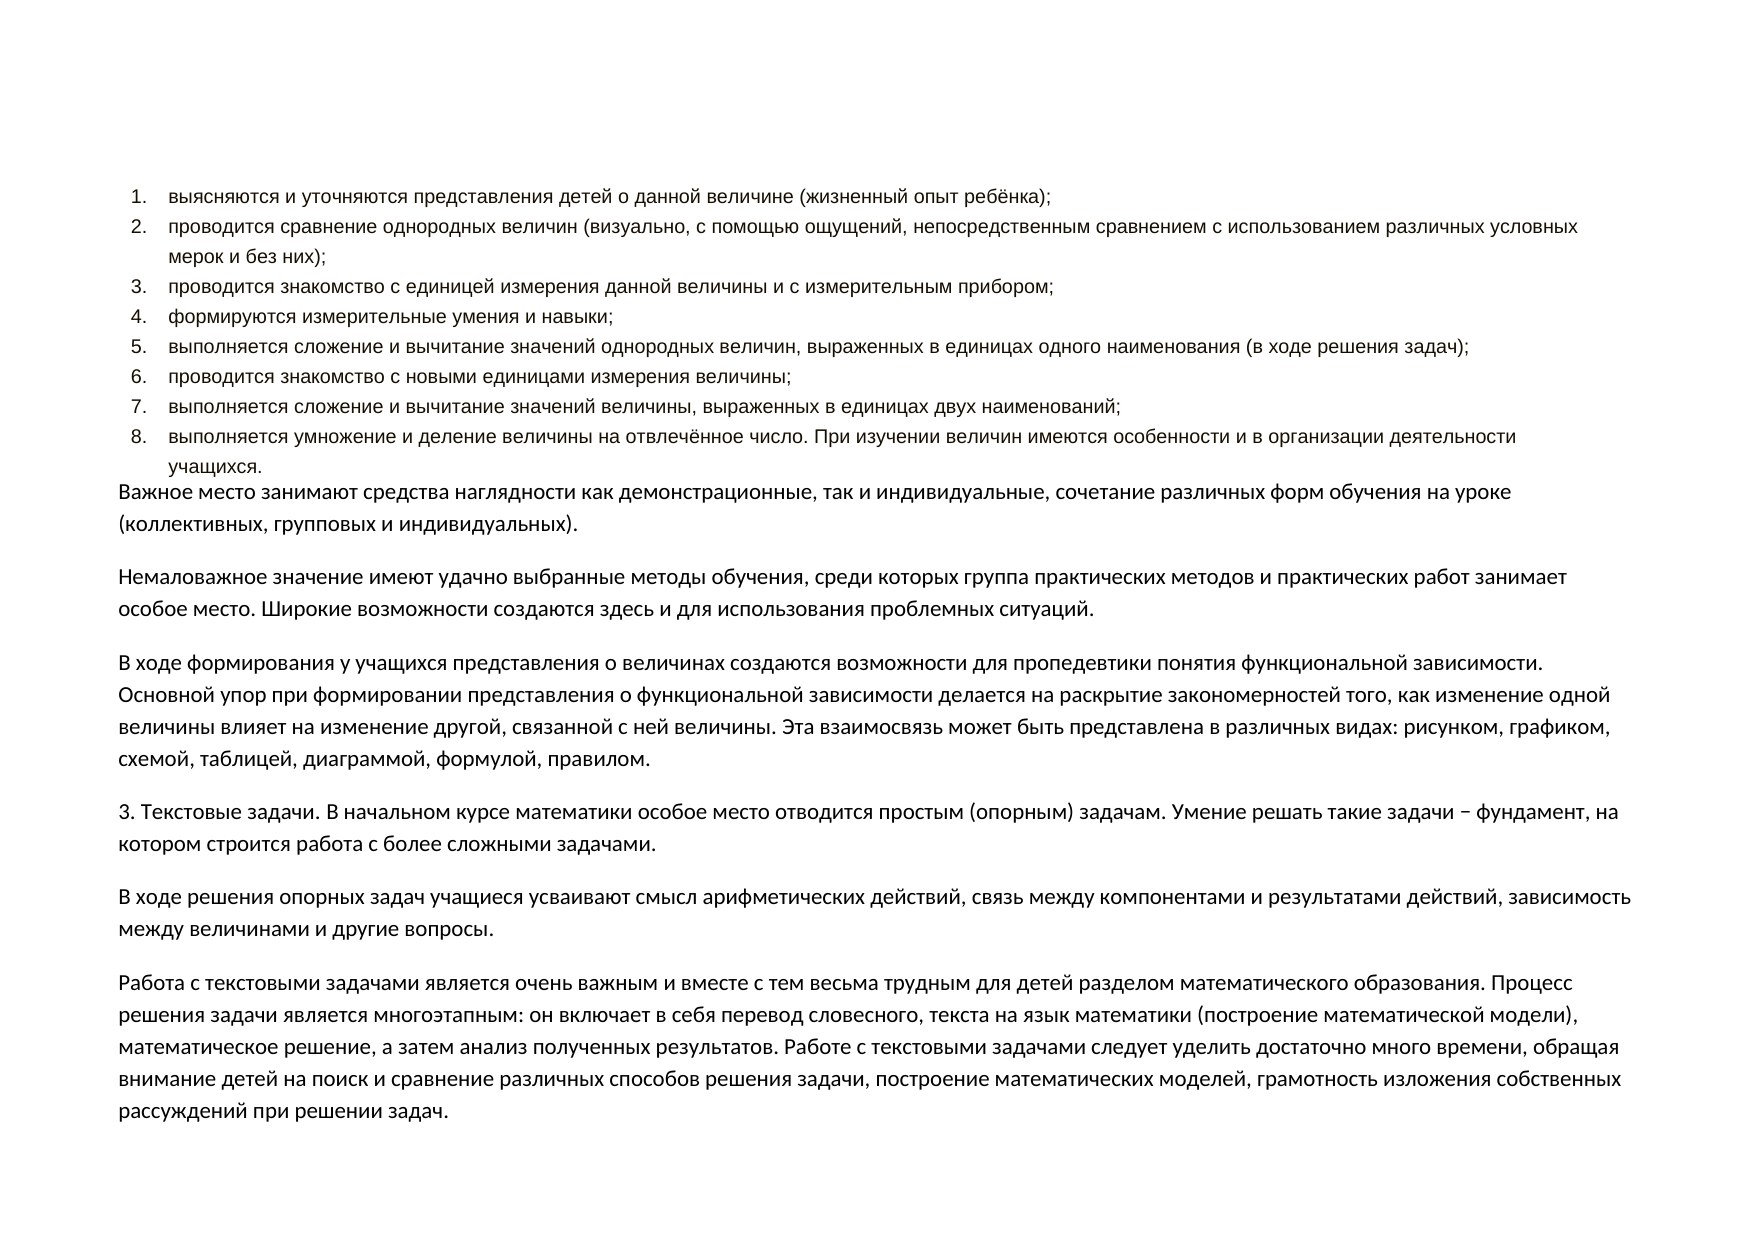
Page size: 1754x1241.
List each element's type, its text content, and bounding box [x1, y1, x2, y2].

list выясняются и уточняются представления детей о данной величине (жизненный опыт ребёнка); [131, 177, 1611, 207]
list проводится знакомство с новыми единицами измерения величины; [131, 357, 1611, 387]
text Немаловажное значение имеют удачно выбранные методы обучения, среди которых группа практических методов и практических работ занимает особое место. Широкие возможности создаются здесь и для использования проблемных ситуаций. [118, 562, 1636, 623]
text В ходе решения опорных задач учащиеся усваивают смысл арифметических действий, связь между компонентами и результатами действий, зависимость между величинами и другие вопросы. [118, 882, 1636, 943]
text Важное место занимают средства наглядности как демонстрационные, так и индивидуальные, сочетание различных форм обучения на уроке (коллективных, групповых и индивидуальных). [118, 477, 1636, 537]
text Работа с текстовыми задачами является очень важным и вместе с тем весьма трудным для детей разделом математического образования. Процесс решения задачи является многоэтапным: он включает в себя перевод словесного, текста на язык математики (построение математической модели), математическое решение, а затем анализ полученных результатов. Работе с текстовыми задачами следует уделить достаточно много времени, обращая внимание детей на поиск и сравнение различных способов решения задачи, построение математических моделей, грамотность изложения собственных рассуждений при решении задач. [118, 968, 1636, 1124]
list выполняется сложение и вычитание значений однородных величин, выраженных в единицах одного наименования (в ходе решения задач); [131, 327, 1611, 357]
list проводится знакомство с единицей измерения данной величины и с измерительным прибором; [131, 267, 1611, 297]
list формируются измерительные умения и навыки; [131, 297, 1611, 327]
list выполняется сложение и вычитание значений величины, выраженных в единицах двух наименований; [131, 387, 1611, 417]
list проводится сравнение однородных величин (визуально, с помощью ощущений, непосредственным сравнением с использованием различных условных мерок и без них); [131, 207, 1611, 267]
list выполняется умножение и деление величины на отвлечённое число. При изучении величин имеются особенности и в организации деятельности учащихся. [131, 417, 1611, 477]
text В ходе формирования у учащихся представления о величинах создаются возможности для пропедевтики понятия функциональной зависимости. Основной упор при формировании представления о функциональной зависимости делается на раскрытие закономерностей того, как изменение одной величины влияет на изменение другой, связанной с ней величины. Эта взаимосвязь может быть представлена в различных видах: рисунком, графиком, схемой, таблицей, диаграммой, формулой, правилом. [118, 648, 1636, 772]
text 3. Текстовые задачи. В начальном курсе математики особое место отводится простым (опорным) задачам. Умение решать такие задачи − фундамент, на котором строится работа с более сложными задачами. [118, 797, 1636, 857]
